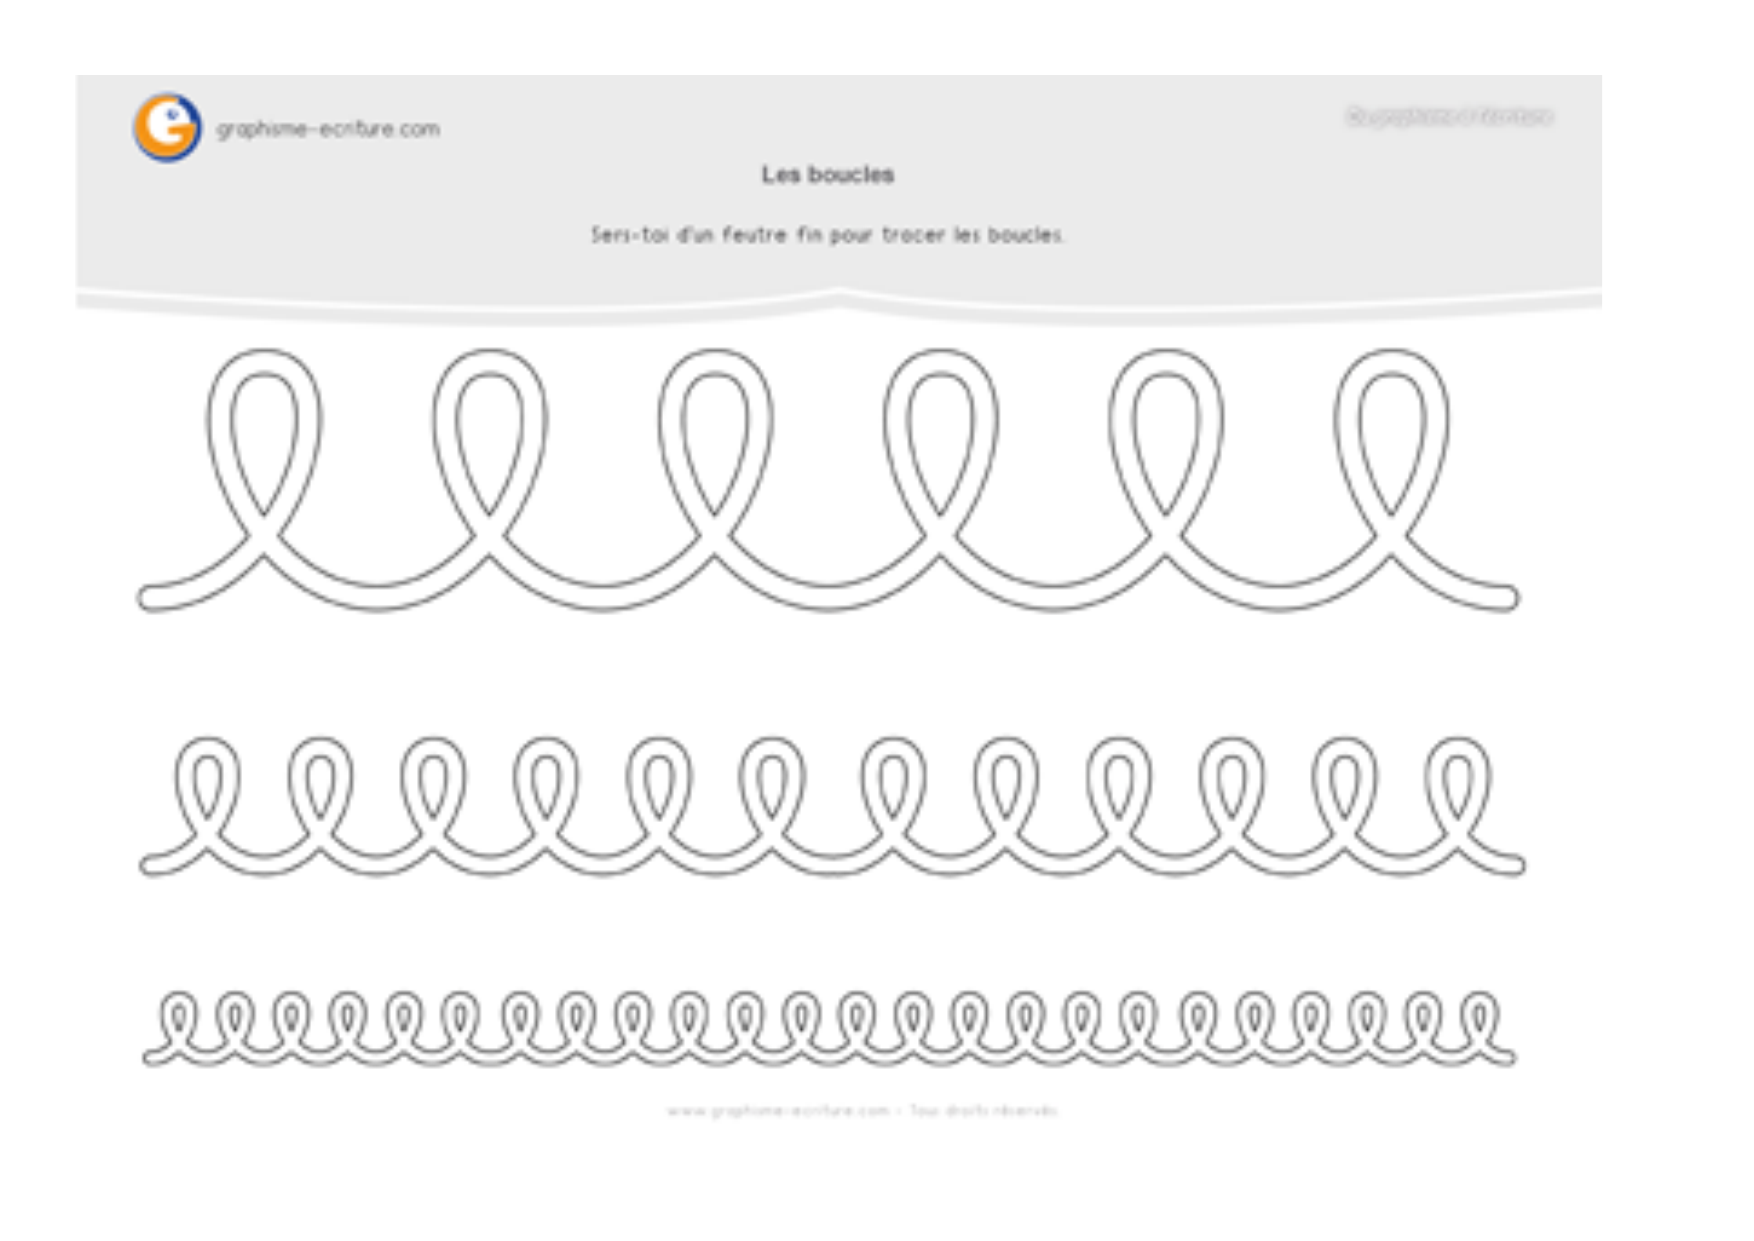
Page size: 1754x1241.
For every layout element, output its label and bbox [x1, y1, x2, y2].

picture [75, 75, 1603, 1156]
